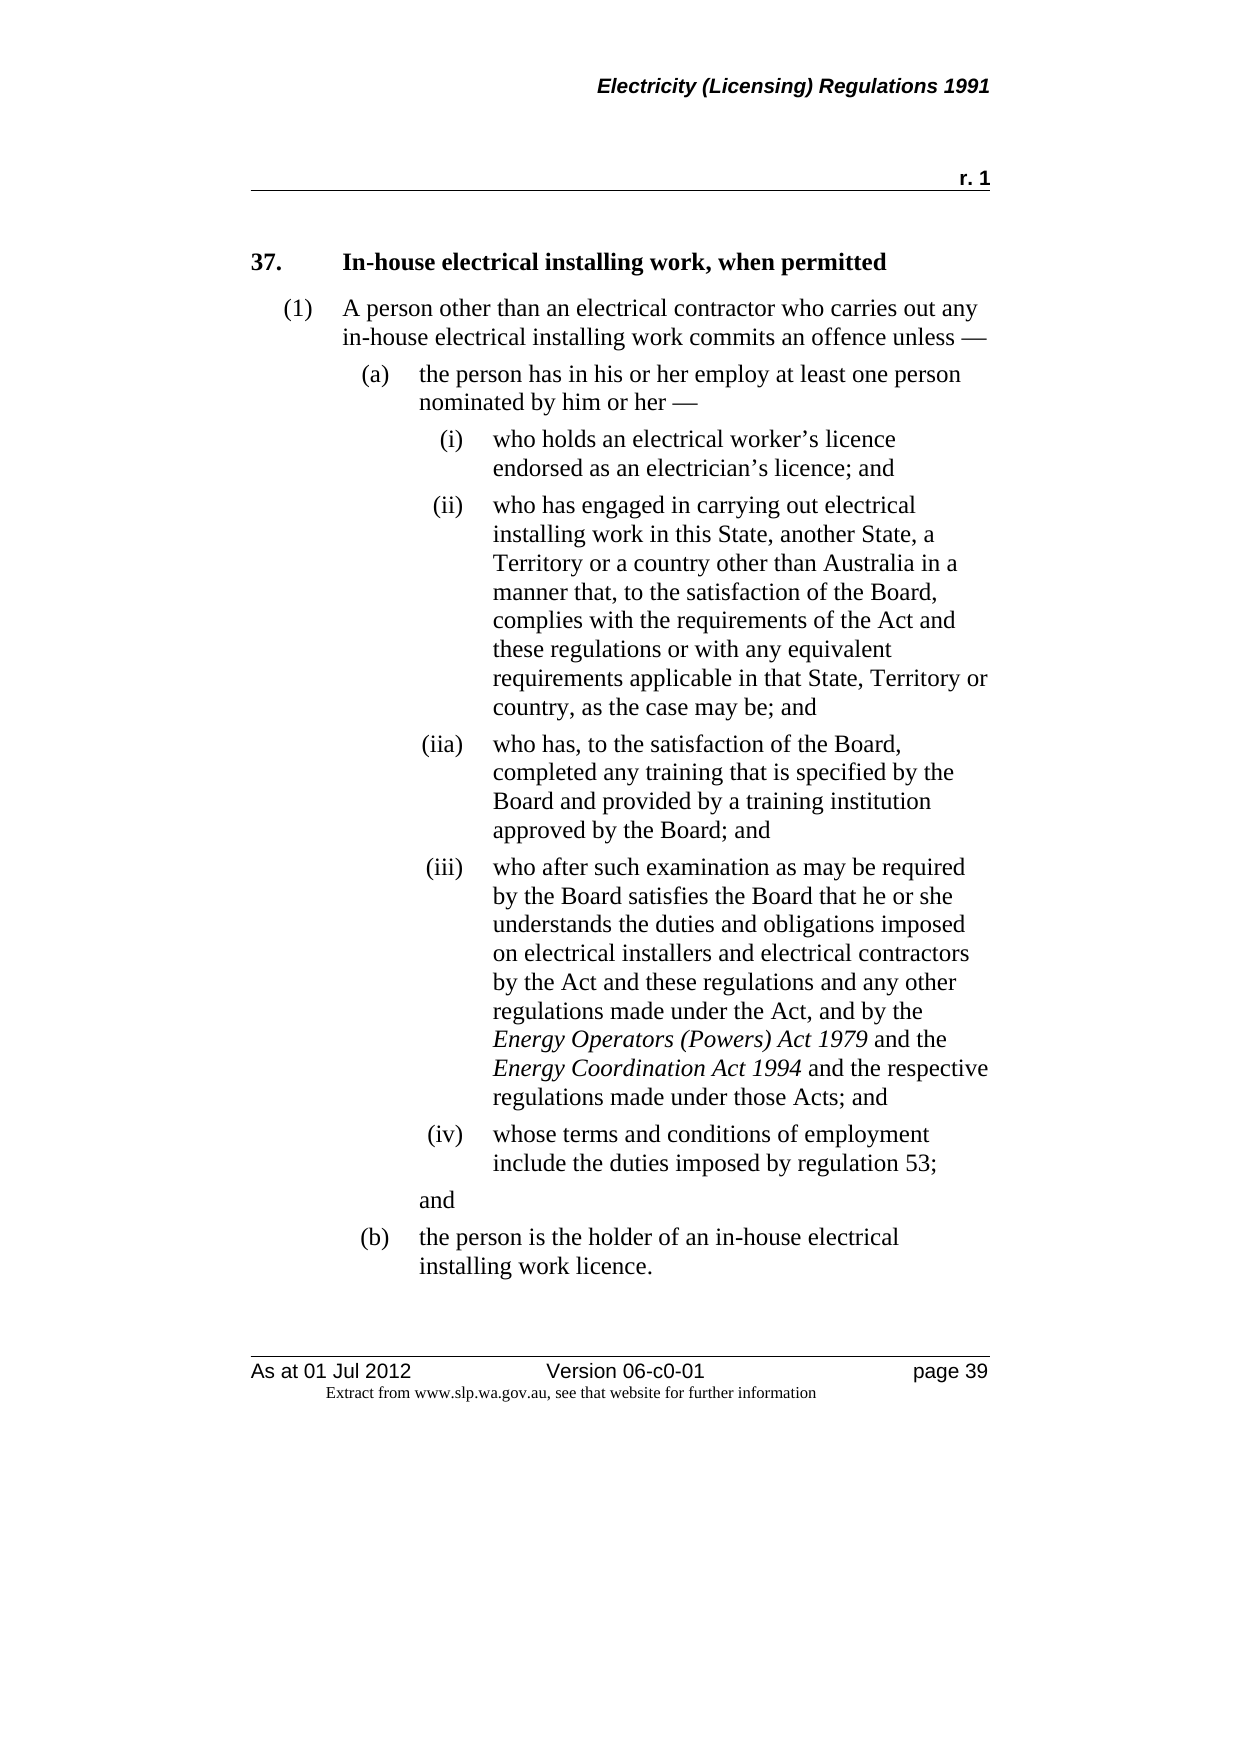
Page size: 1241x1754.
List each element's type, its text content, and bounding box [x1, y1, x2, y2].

text and [251, 1185, 990, 1214]
subtitle 37. In-house electrical installing work, when permitted [251, 247, 990, 276]
text (ii) who has engaged in carrying out electrical installing work in this State, another State, a Territory or a country other than Australia in a manner that, to the satisfaction of the Board, complies with the requirements of the Act and these regulations or with any equivalent requirements applicable in that State, Territory or country, as the case may be; and [251, 490, 990, 720]
text (iii) who after such examination as may be required by the Board satisfies the Board that he or she understands the duties and obligations imposed on electrical installers and electrical contractors by the Act and these regulations and any other regulations made under the Act, and by the Energy Operators (Powers) Act 1979 and the Energy Coordination Act 1994 and the respective regulations made under those Acts; and [251, 852, 990, 1111]
text (a) the person has in his or her employ at least one person nominated by him or her — [251, 359, 990, 416]
text (i) who holds an electrical worker’s licence endorsed as an electrician’s licence; and [251, 424, 990, 482]
text (1) A person other than an electrical contractor who carries out any in-house electrical installing work commits an offence unless — [251, 293, 990, 350]
text (b) the person is the holder of an in-house electrical installing work licence. [251, 1222, 990, 1279]
text (iia) who has, to the satisfaction of the Board, completed any training that is specified by the Board and provided by a training institution approved by the Board; and [251, 729, 990, 844]
text (iv) whose terms and conditions of employment include the duties imposed by regulation 53; [251, 1119, 990, 1177]
